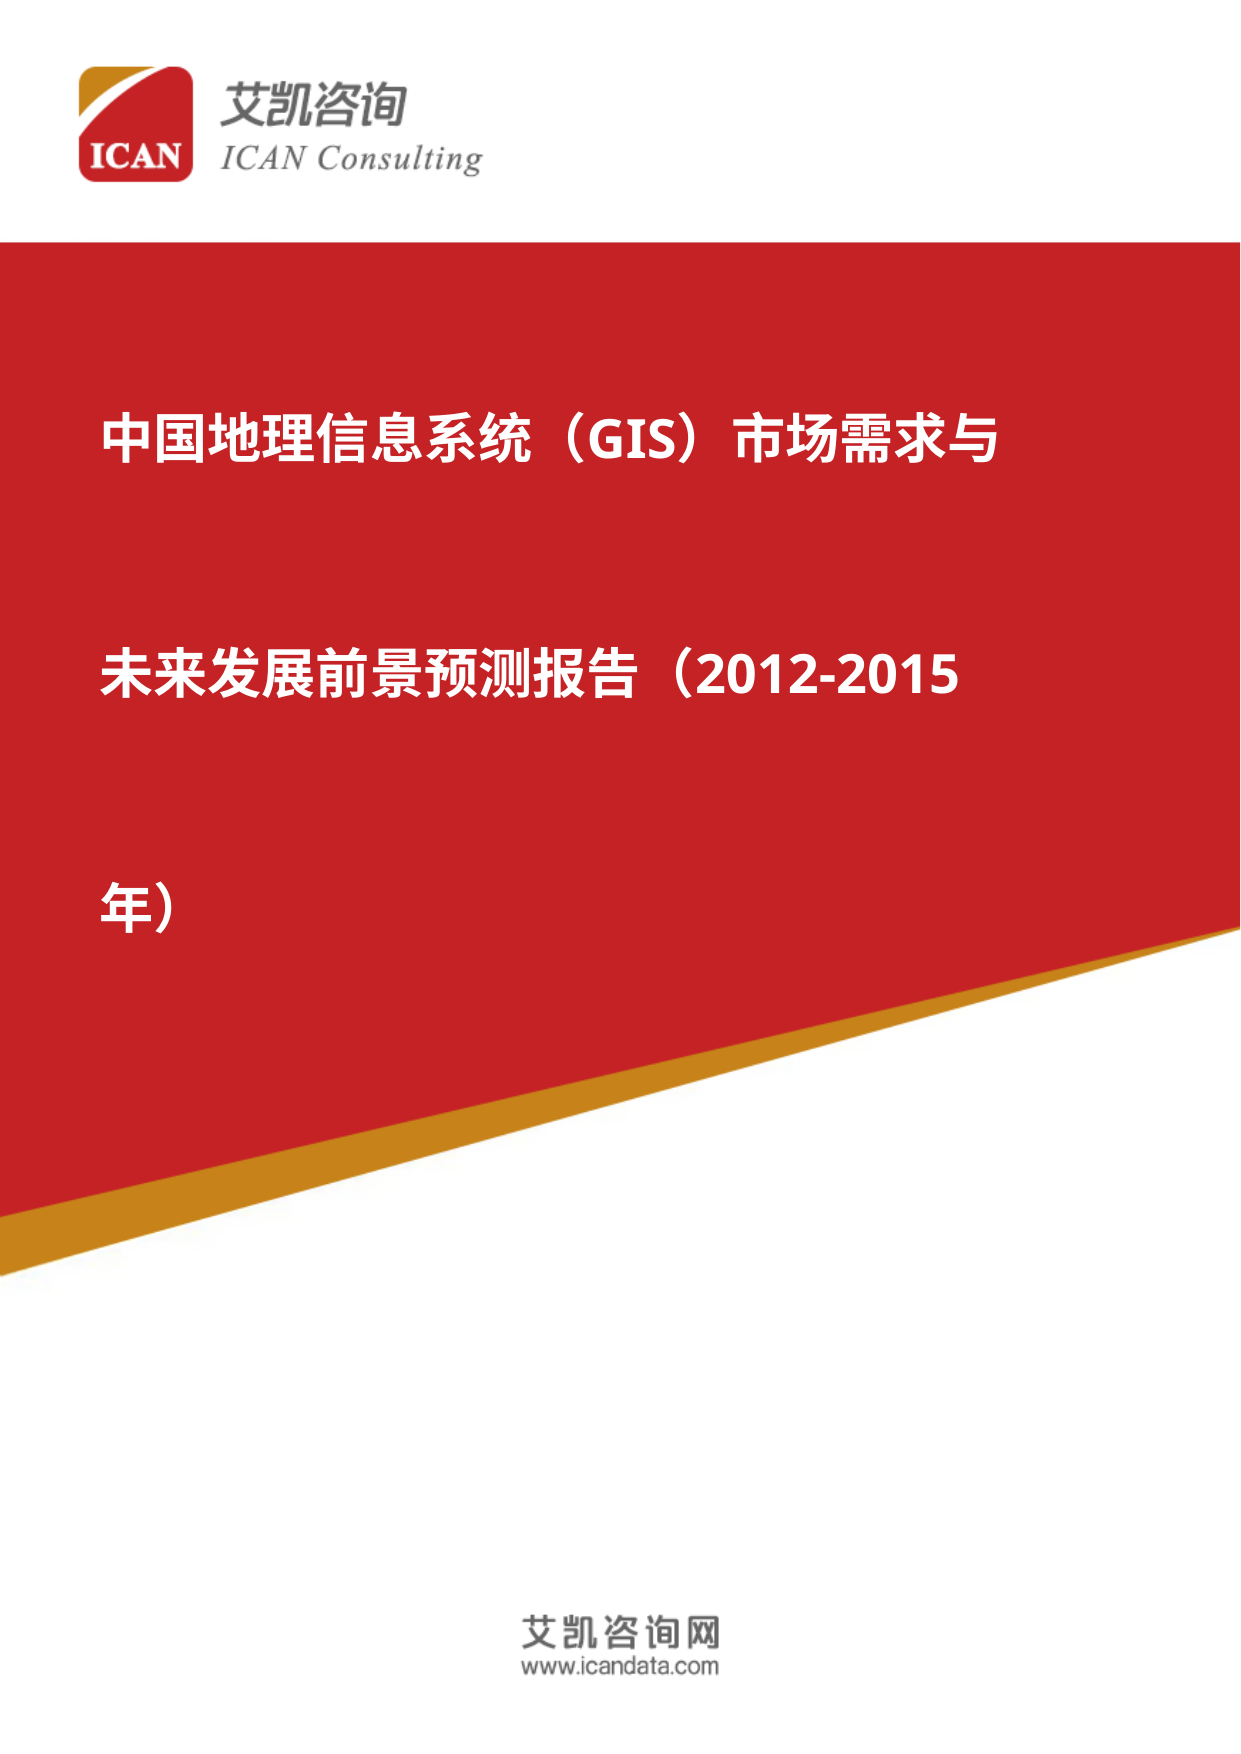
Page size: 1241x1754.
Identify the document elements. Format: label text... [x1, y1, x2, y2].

subtitle 中国地理信息系统（GIS）市场需求与未来发展前景预测报告（2012-2015年） [99, 386, 1053, 953]
picture [0, 5, 1241, 1754]
